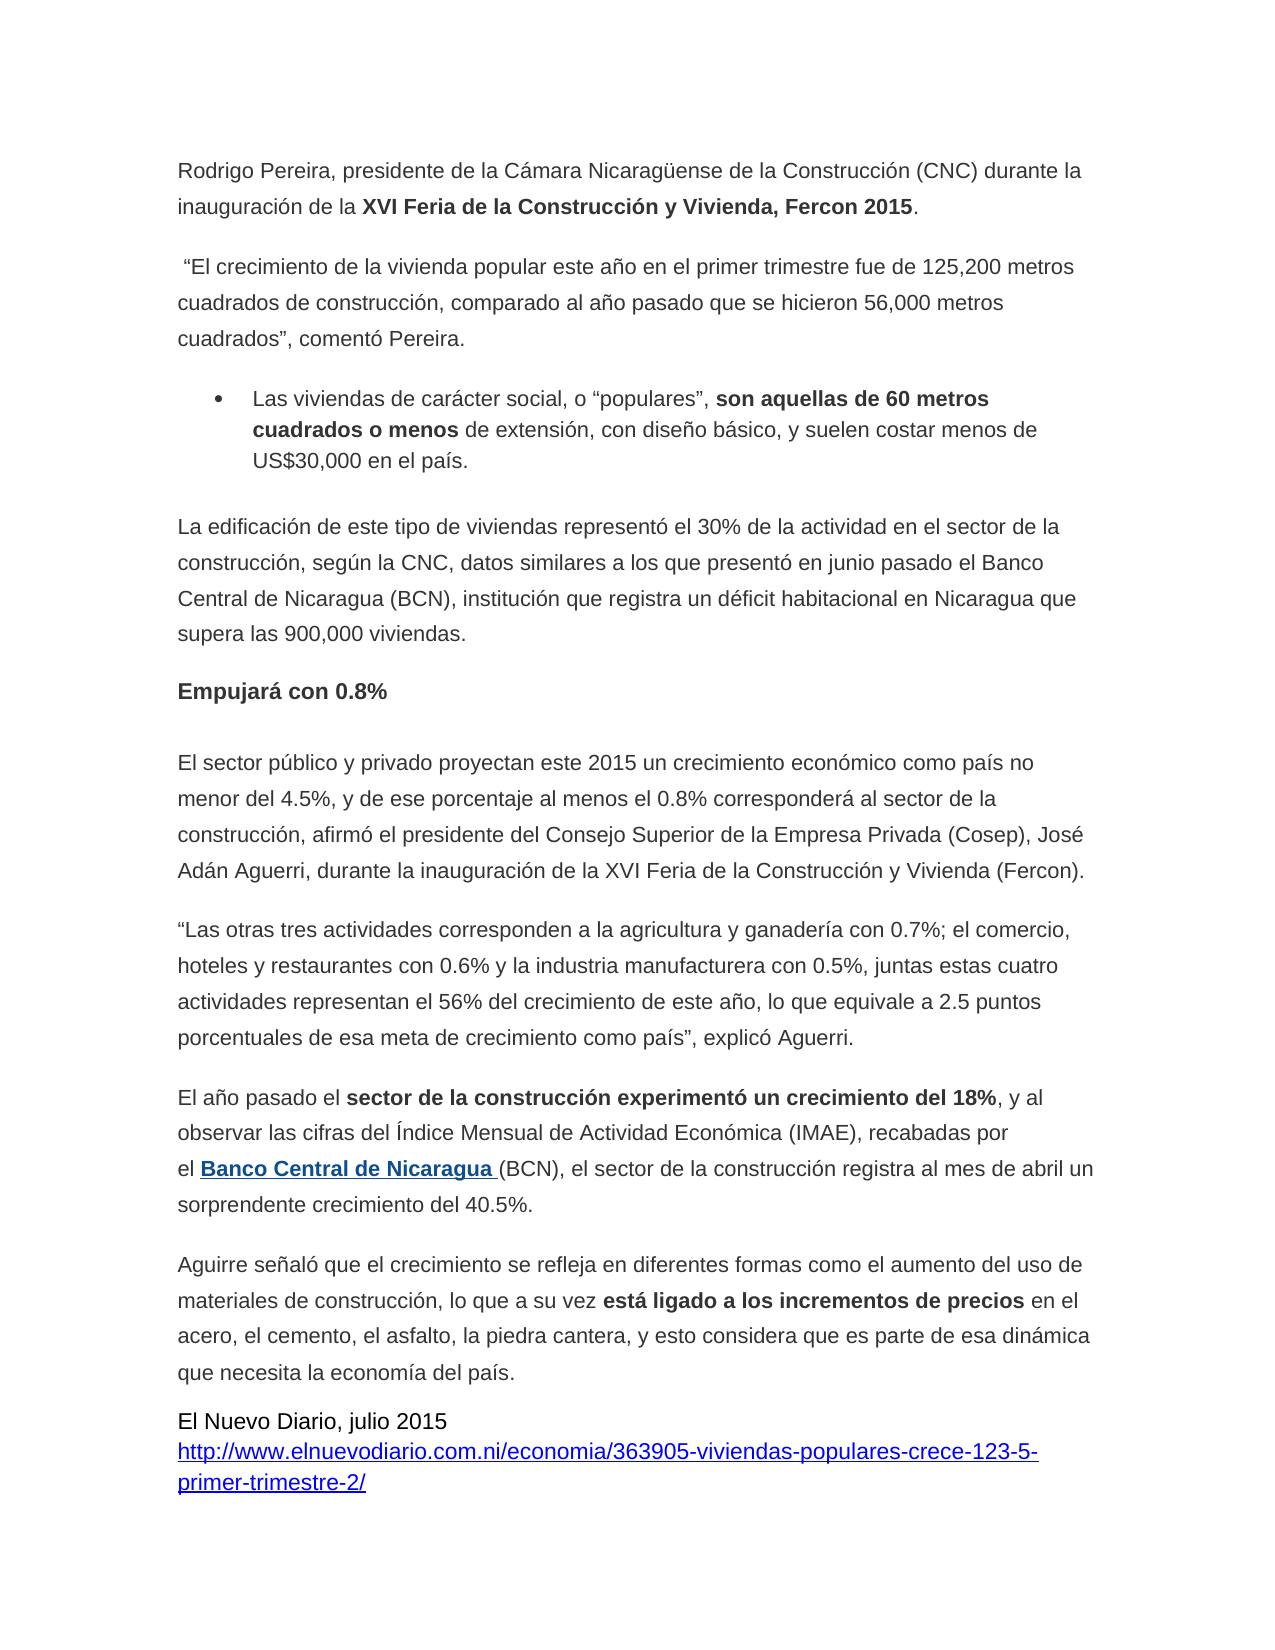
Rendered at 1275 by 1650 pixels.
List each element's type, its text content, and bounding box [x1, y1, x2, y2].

text “Las otras tres actividades corresponden a la agricultura y ganadería con 0.7%; el comercio, hoteles y restaurantes con 0.6% y la industria manufacturera con 0.5%, juntas estas cuatro actividades representan el 56% del crecimiento de este año, lo que equivale a 2.5 puntos porcentuales de esa meta de crecimiento como país”, explicó Aguerri. [177, 906, 1098, 1050]
subtitle Empujará con 0.8% [177, 678, 1098, 704]
text El Nuevo Diario, julio 2015 [177, 1408, 1098, 1434]
text Aguirre señaló que el crecimiento se refleja en diferentes formas como el aumento del uso de materiales de construcción, lo que a su vez está ligado a los incrementos de precios en el acero, el cemento, el asfalto, la piedra cantera, y esto considera que es parte de esa dinámica que necesita la economía del país. [177, 1241, 1098, 1384]
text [177, 148, 1098, 219]
text El sector público y privado proyectan este 2015 un crecimiento económico como país no menor del 4.5%, y de ese porcentaje al menos el 0.8% corresponderá al sector de la construcción, afirmó el presidente del Consejo Superior de la Empresa Privada (Cosep), José Adán Aguerri, durante la inauguración de la XVI Feria de la Construcción y Vivienda (Fercon). [177, 739, 1098, 883]
list Las viviendas de carácter social, o “populares”, son aquellas de 60 metros cuadrados o menos de extensión, con diseño básico, y suelen costar menos de US$30,000 en el país. [215, 380, 1098, 474]
text http://www.elnuevodiario.com.ni/economia/363905-viviendas-populares-crece-123-5-primer-trimestre-2/ [177, 1438, 1098, 1495]
text La edificación de este tipo de viviendas representó el 30% de la actividad en el sector de la construcción, según la CNC, datos similares a los que presentó en junio pasado el Banco Central de Nicaragua (BCN), institución que registra un déficit habitacional en Nicaragua que supera las 900,000 viviendas. [177, 503, 1098, 647]
text El año pasado el sector de la construcción experimentó un crecimiento del 18%, y al observar las cifras del Índice Mensual de Actividad Económica (IMAE), recabadas por el Banco Central de Nicaragua (BCN), el sector de la construcción registra al mes de abril un sorprendente crecimiento del 40.5%. [177, 1074, 1098, 1217]
text “El crecimiento de la vivienda popular este año en el primer trimestre fue de 125,200 metros cuadrados de construcción, comparado al año pasado que se hicieron 56,000 metros cuadrados”, comentó Pereira. [177, 243, 1098, 351]
